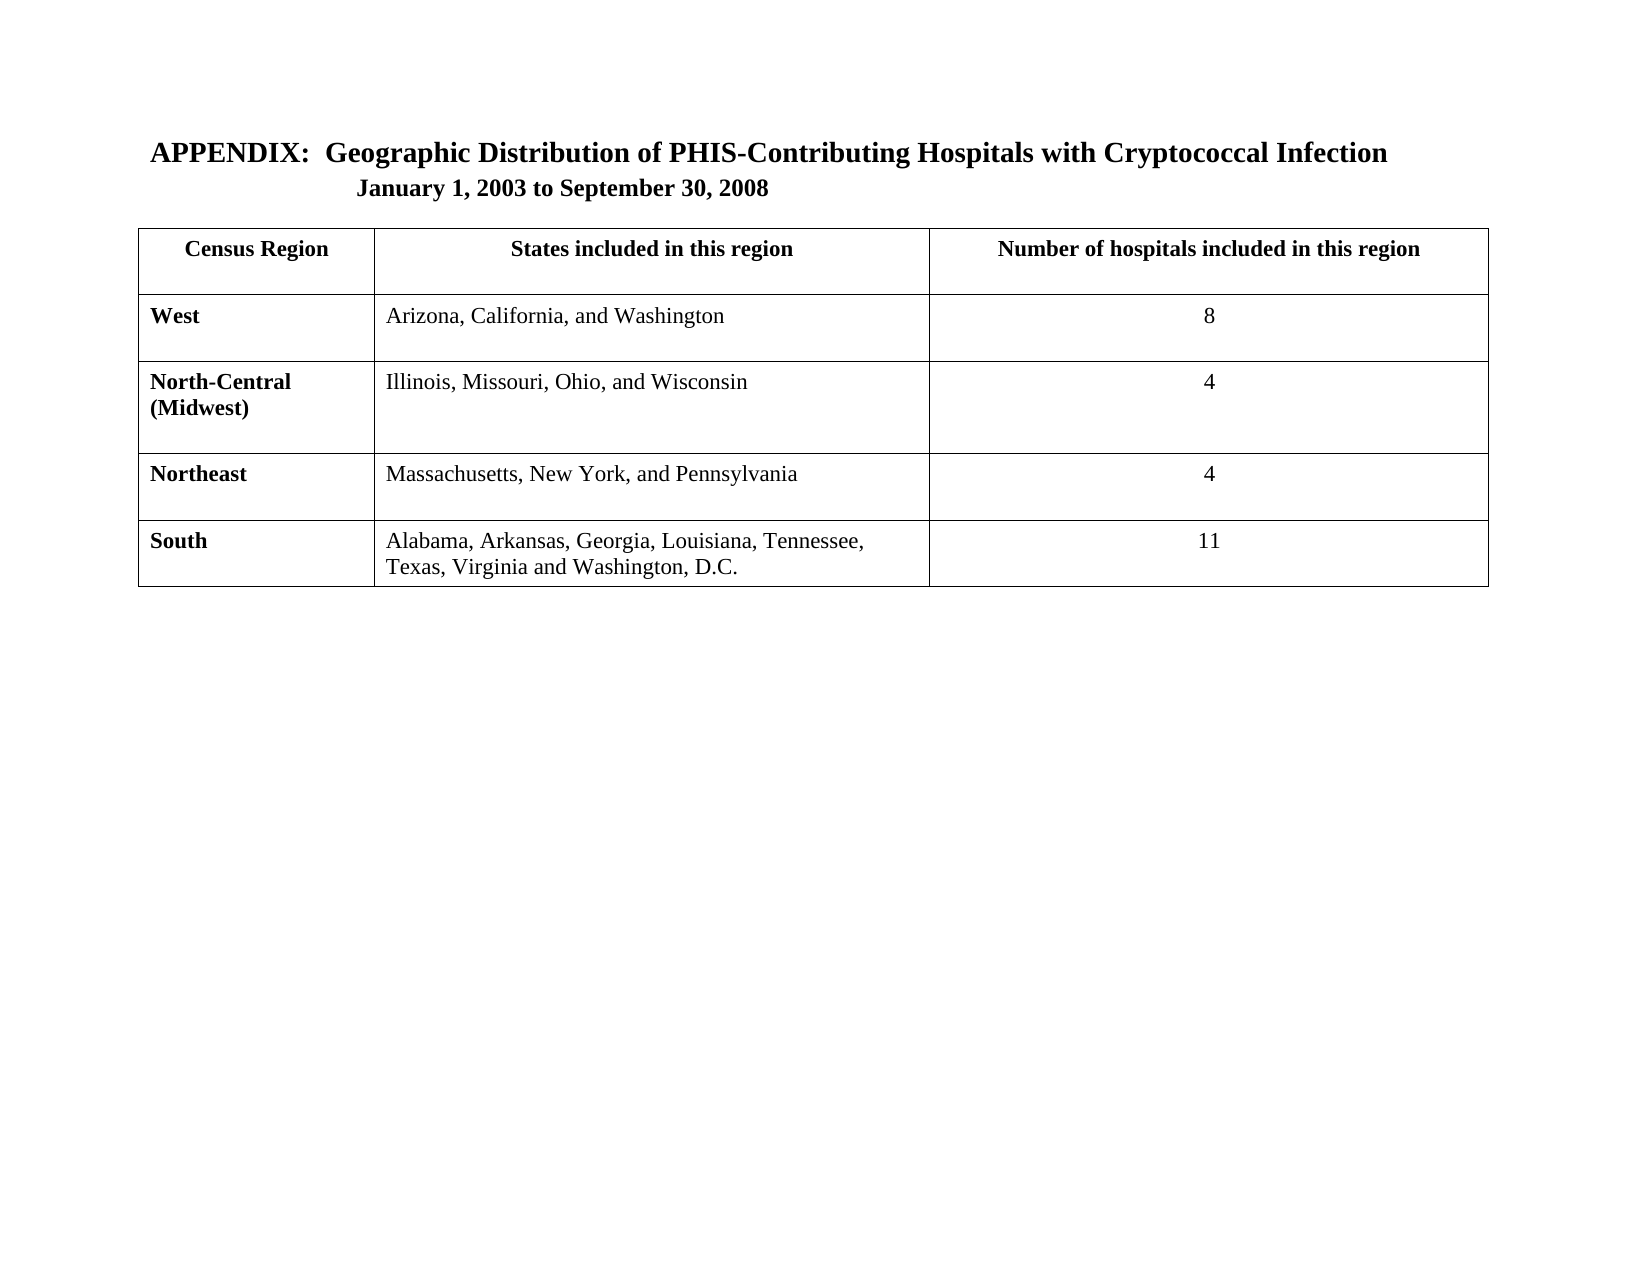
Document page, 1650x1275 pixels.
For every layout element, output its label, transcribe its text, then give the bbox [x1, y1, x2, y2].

text January 1, 2003 to September 30, 2008 [225, 173, 1500, 202]
table_cell Alabama, Arkansas, Georgia, Louisiana, Tennessee, Texas, Virginia and Washington, D.C. [375, 521, 929, 586]
table_cell 11 [930, 521, 1488, 586]
table_cell Arizona, California, and Washington [375, 295, 929, 361]
table_cell 8 [930, 295, 1488, 361]
table_cell Illinois, Missouri, Ohio, and Wisconsin [375, 362, 929, 453]
table_cell Massachusetts, New York, and Pennsylvania [375, 454, 929, 519]
table_header Census Region [139, 229, 374, 294]
table_cell North-Central (Midwest) [139, 362, 374, 453]
table_cell 4 [930, 362, 1488, 453]
table_cell South [139, 521, 374, 586]
table_header States included in this region [375, 229, 929, 294]
text APPENDIX: Geographic Distribution of PHIS-Contributing Hospitals with Cryptococcal Infection [150, 135, 1500, 168]
table_cell West [139, 295, 374, 361]
table_cell Northeast [139, 454, 374, 519]
table_cell 4 [930, 454, 1488, 519]
table_header Number of hospitals included in this region [930, 229, 1488, 294]
